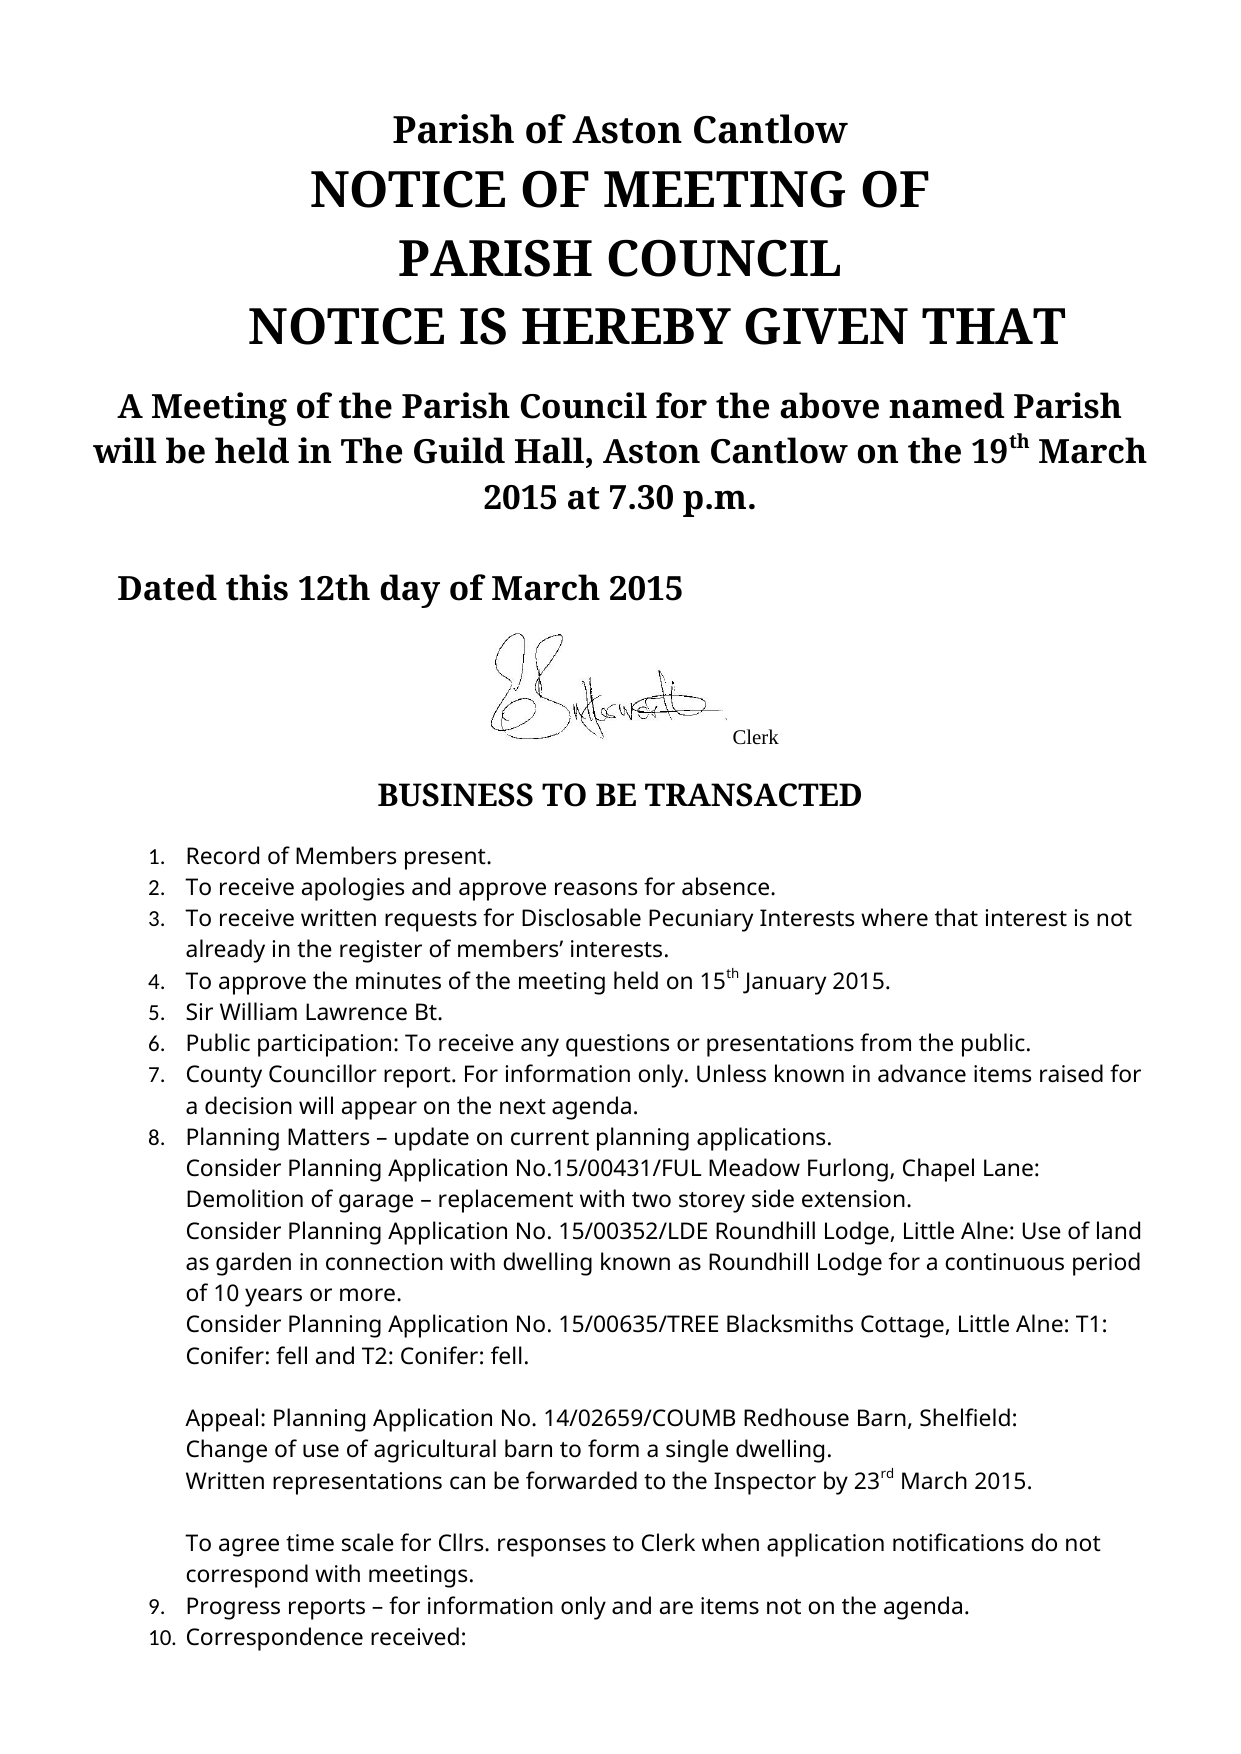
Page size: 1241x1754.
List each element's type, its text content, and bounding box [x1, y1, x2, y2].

text Consider Planning Application No.15/00431/FUL Meadow Furlong, Chapel Lane: Demolition of garage – replacement with two storey side extension. [185, 1152, 1152, 1215]
list To receive apologies and approve reasons for absence. [148, 871, 1152, 902]
text Consider Planning Application No. 15/00635/TREE Blacksmiths Cottage, Little Alne: T1: Conifer: fell and T2: Conifer: fell. [185, 1308, 1152, 1371]
subtitle BUSINESS TO BE TRANSACTED [89, 773, 1152, 816]
list Correspondence received: [148, 1621, 1152, 1652]
subtitle Parish of Aston Cantlow [89, 103, 1152, 154]
subtitle NOTICE IS HEREBY GIVEN THAT [164, 291, 1152, 359]
subtitle NOTICE OF MEETING OF [89, 154, 1152, 223]
list Progress reports – for information only and are items not on the agenda. [148, 1590, 1152, 1621]
subtitle PARISH COUNCIL [89, 223, 1152, 291]
list To receive written requests for Disclosable Pecuniary Interests where that interest is not already in the register of members’ interests. [148, 902, 1152, 965]
text Clerk [89, 610, 1152, 749]
text A Meeting of the Parish Council for the above named Parish will be held in The Guild Hall, Aston Cantlow on the 19th March 2015 at 7.30 p.m. [89, 383, 1152, 519]
picture [461, 610, 733, 745]
text Appeal: Planning Application No. 14/02659/COUMB Redhouse Barn, Shelfield: [185, 1402, 1152, 1433]
text Change of use of agricultural barn to form a single dwelling. [185, 1433, 1152, 1465]
subtitle Dated this 12th day of March 2015 [89, 564, 1152, 610]
list Planning Matters – update on current planning applications. [148, 1121, 1152, 1152]
text To agree time scale for Cllrs. responses to Clerk when application notifications do not correspond with meetings. [185, 1527, 1152, 1590]
list Public participation: To receive any questions or presentations from the public. [148, 1027, 1152, 1058]
list Record of Members present. [148, 840, 1152, 871]
text Written representations can be forwarded to the Inspector by 23rd March 2015. [185, 1465, 1152, 1496]
list County Councillor report. For information only. Unless known in advance items raised for a decision will appear on the next agenda. [148, 1058, 1152, 1121]
list To approve the minutes of the meeting held on 15th January 2015. [148, 965, 1152, 996]
list Sir William Lawrence Bt. [148, 996, 1152, 1027]
text Consider Planning Application No. 15/00352/LDE Roundhill Lodge, Little Alne: Use of land as garden in connection with dwelling known as Roundhill Lodge for a continuous period of 10 years or more. [185, 1215, 1152, 1308]
